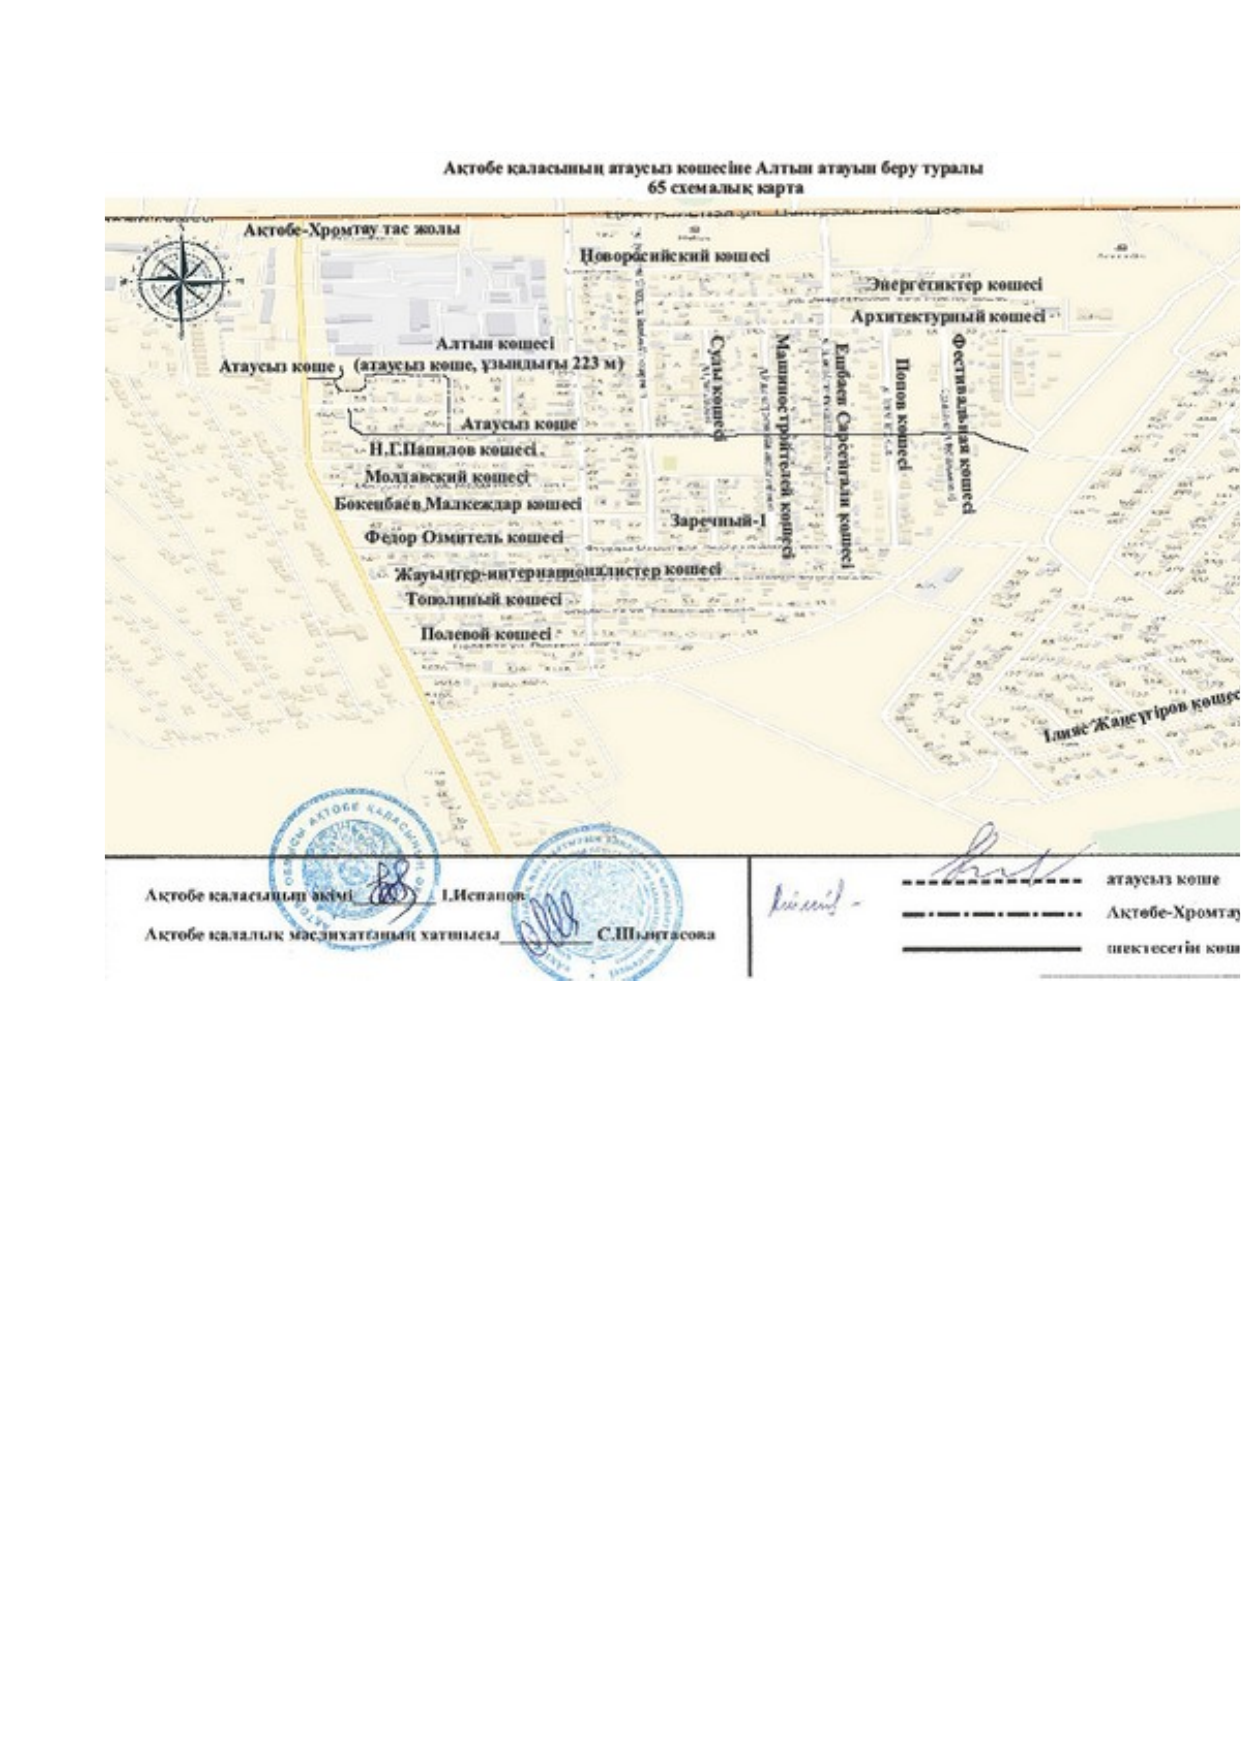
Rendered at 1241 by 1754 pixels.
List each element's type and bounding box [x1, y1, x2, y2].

table_cell [101, 150, 1240, 1018]
picture [104, 151, 1241, 981]
